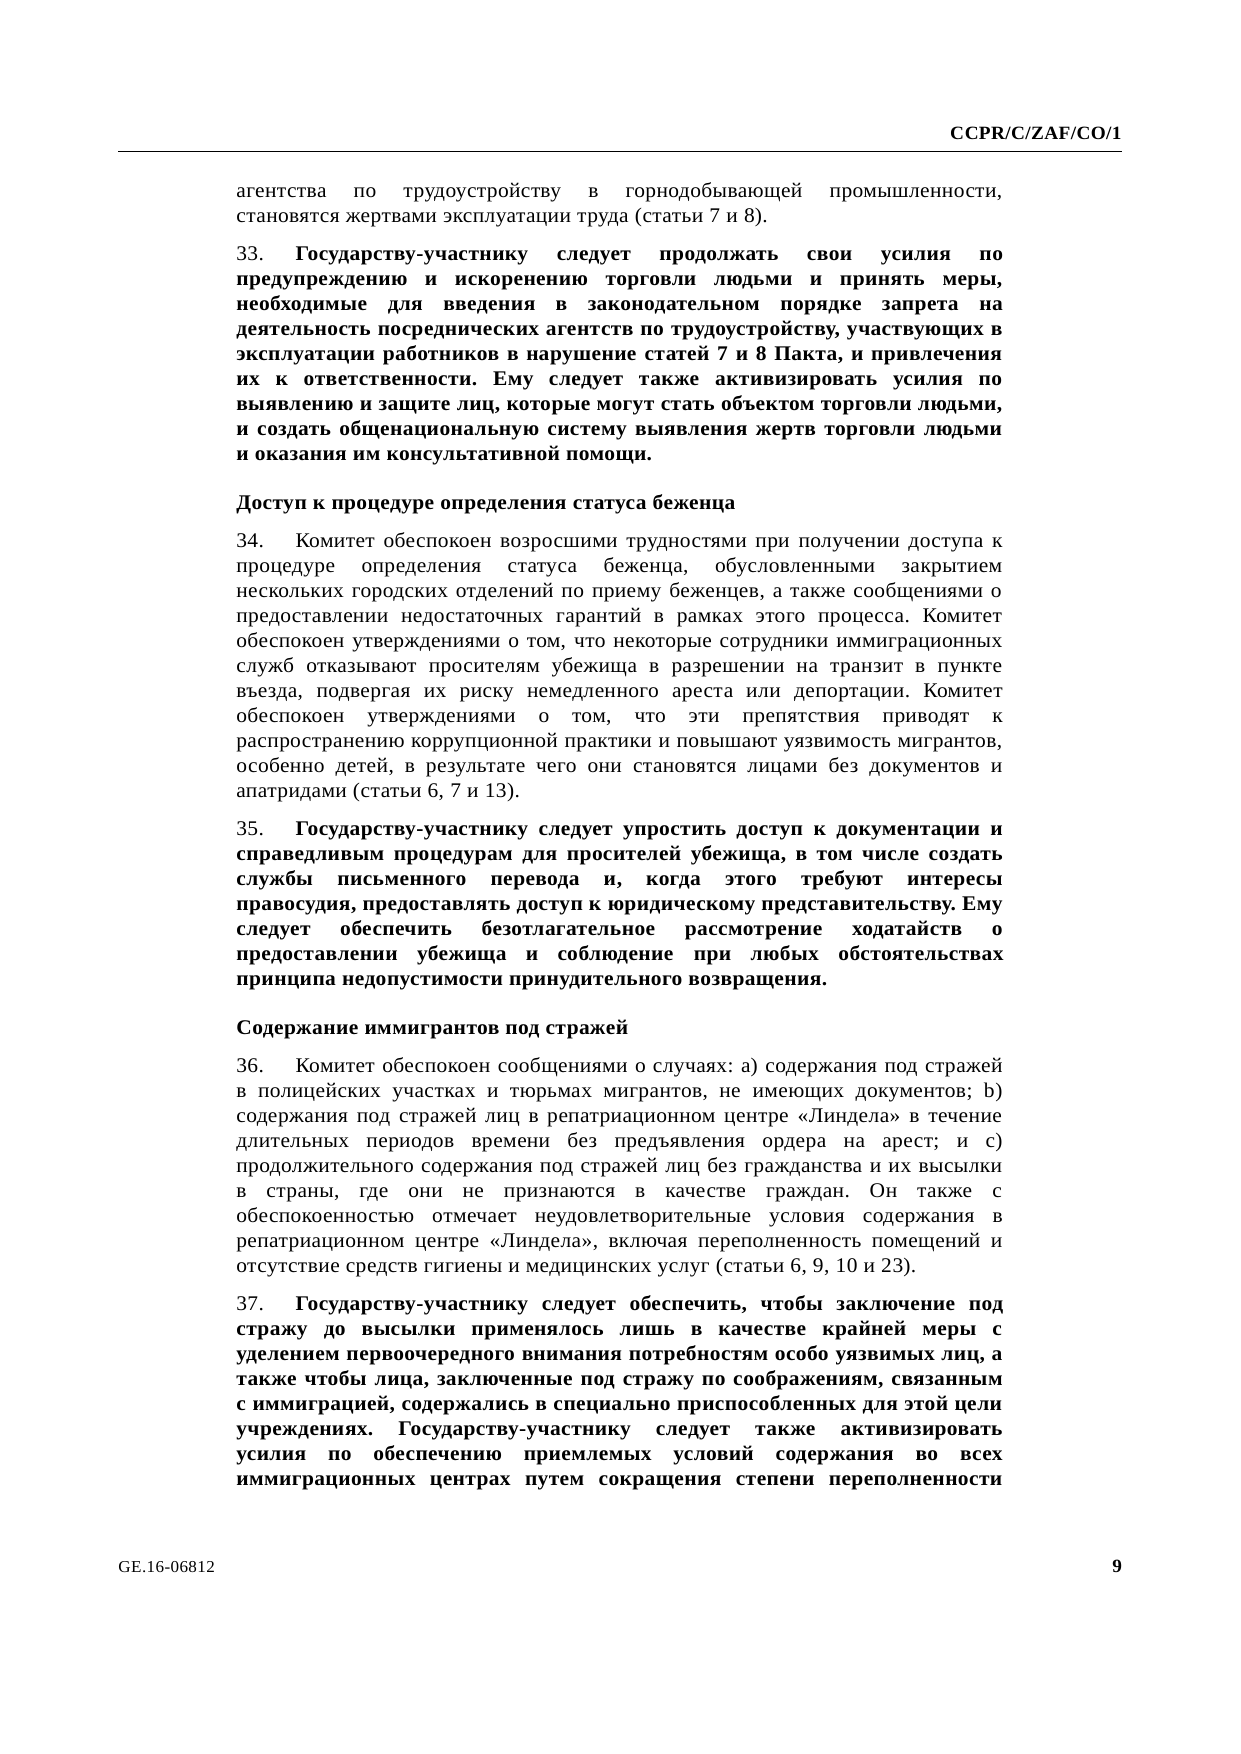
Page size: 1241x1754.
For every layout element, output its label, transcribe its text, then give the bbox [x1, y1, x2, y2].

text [236, 1290, 1004, 1490]
text Содержание иммигрантов под стражей [118, 1015, 1004, 1040]
text Доступ к процедуре определения статуса беженца [118, 490, 1004, 515]
text 35. Государству-участнику следует упростить доступ к документации и справедливым процедурам для просителей убежища, в том числе создать службы письменного перевода и, когда этого требуют интересы правосудия, предоставлять доступ к юридическому представительству. Ему следует обеспечить безотлагательное рассмотрение ходатайств о предоставлении убежища и соблюдение при любых обстоятельствах принципа недопустимости принудительного возвращения. [236, 815, 1004, 990]
text 34. Комитет обеспокоен возросшими трудностями при получении доступа к процедуре определения статуса беженца, обусловленными закрытием нескольких городских отделений по приему беженцев, а также сообщениями о предоставлении недостаточных гарантий в рамках этого процесса. Комитет обеспокоен утверждениями о том, что некоторые сотрудники иммиграционных служб отказывают просителям убежища в разрешении на транзит в пункте въезда, подвергая их риску немедленного ареста или депортации. Комитет обеспокоен утверждениями о том, что эти препятствия приводят к распространению коррупционной практики и повышают уязвимость мигрантов, особенно детей, в результате чего они становятся лицами без документов и апатридами (статьи 6, 7 и 13). [236, 527, 1004, 802]
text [236, 177, 1004, 227]
text 33. Государству-участнику следует продолжать свои усилия по предупреждению и искоренению торговли людьми и принять меры, необходимые для введения в законодательном порядке запрета на деятельность посреднических агентств по трудоустройству, участвующих в эксплуатации работников в нарушение статей 7 и 8 Пакта, и привлечения их к ответственности. Ему следует также активизировать усилия по выявлению и защите лиц, которые могут стать объектом торговли людьми, и создать общенациональную систему выявления жертв торговли людьми и оказания им консультативной помощи. [236, 240, 1004, 465]
text 36. Комитет обеспокоен сообщениями о случаях: a) содержания под стражей в полицейских участках и тюрьмах мигрантов, не имеющих документов; b) содержания под стражей лиц в репатриационном центре «Линдела» в течение длительных периодов времени без предъявления ордера на арест; и c) продолжительного содержания под стражей лиц без гражданства и их высылки в страны, где они не признаются в качестве граждан. Он также с обеспокоенностью отмечает неудовлетворительные условия содержания в репатриационном центре «Линдела», включая переполненность помещений и отсутствие средств гигиены и медицинских услуг (статьи 6, 9, 10 и 23). [236, 1052, 1004, 1277]
